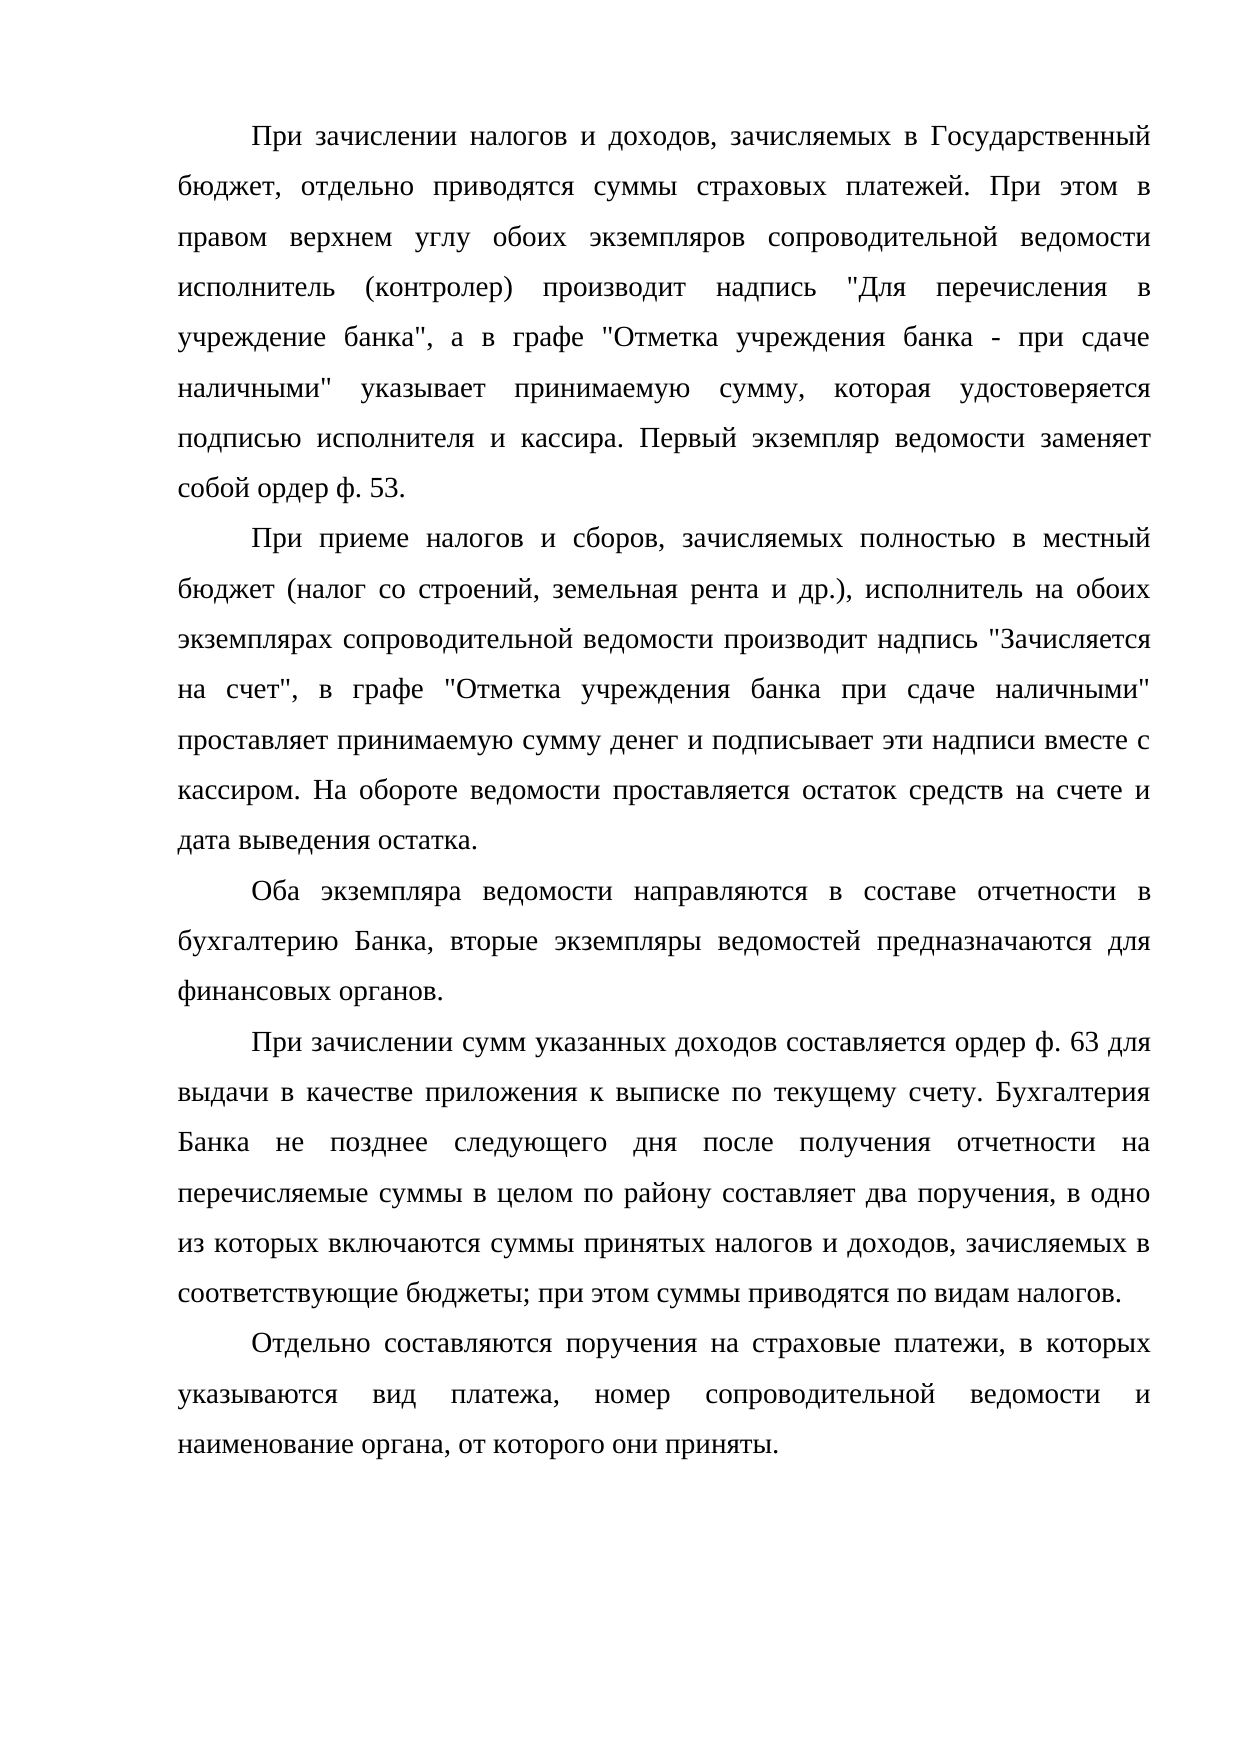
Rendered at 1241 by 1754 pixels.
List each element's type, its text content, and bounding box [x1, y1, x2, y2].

text Оба экземпляра ведомости направляются в составе отчетности в бухгалтерию Банка, вторые экземпляры ведомостей предназначаются для финансовых органов. [177, 873, 1152, 1007]
text При зачислении сумм указанных доходов составляется ордер ф. 63 для выдачи в качестве приложения к выписке по текущему счету. Бухгалтерия Банка не позднее следующего дня после получения отчетности на перечисляемые суммы в целом по району составляет два поручения, в одно из которых включаются суммы принятых налогов и доходов, зачисляемых в соответствующие бюджеты; при этом суммы приводятся по видам налогов. [177, 1024, 1152, 1309]
text При приеме налогов и сборов, зачисляемых полностью в местный бюджет (налог со строений, земельная рента и др.), исполнитель на обоих экземплярах сопроводительной ведомости производит надпись "Зачисляется на счет", в графе "Отметка учреждения банка при сдаче наличными" проставляет принимаемую сумму денег и подписывает эти надписи вместе с кассиром. На обороте ведомости проставляется остаток средств на счете и дата выведения остатка. [177, 521, 1152, 856]
text Отдельно составляются поручения на страховые платежи, в которых указываются вид платежа, номер сопроводительной ведомости и наименование органа, от которого они приняты. [177, 1326, 1152, 1460]
text При зачислении налогов и доходов, зачисляемых в Государственный бюджет, отдельно приводятся суммы страховых платежей. При этом в правом верхнем углу обоих экземпляров сопроводительной ведомости исполнитель (контролер) производит надпись "Для перечисления в учреждение банка", а в графе "Отметка учреждения банка - при сдаче наличными" указывает принимаемую сумму, которая удостоверяется подписью исполнителя и кассира. Первый экземпляр ведомости заменяет собой ордер ф. 53. [177, 118, 1152, 504]
